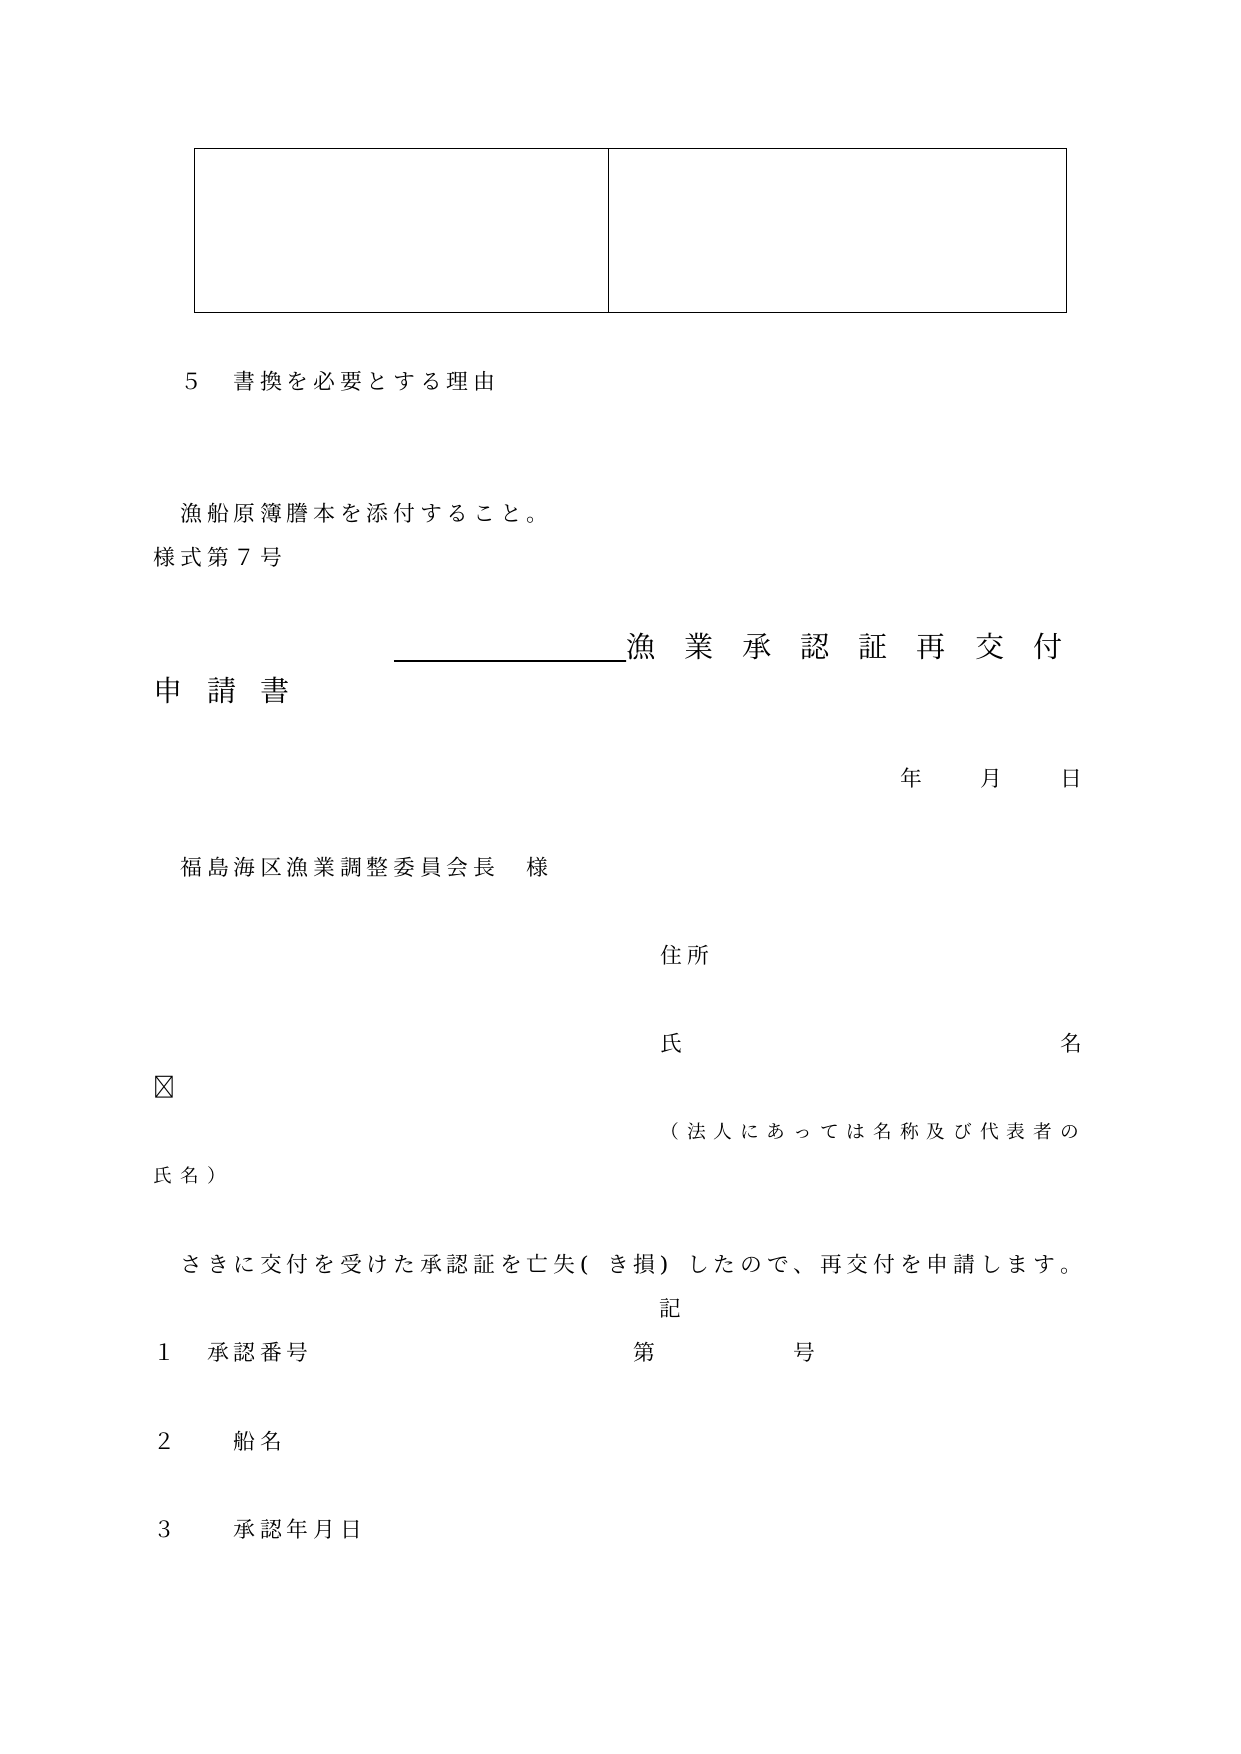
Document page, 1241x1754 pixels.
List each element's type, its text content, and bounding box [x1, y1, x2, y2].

text 氏名  [153, 1020, 1087, 1108]
text １ 承認番号 第 号 [153, 1329, 1087, 1373]
text 住所 [153, 932, 1087, 976]
text ５ 書換を必要とする理由 [177, 357, 1087, 402]
text さきに交付を受けた承認証を亡失(き損)したので、再交付を申請します。 [153, 1241, 1087, 1285]
table_cell [195, 149, 608, 312]
text 福島海区漁業調整委員会長 様 [153, 843, 1087, 887]
text 様式第７号 [153, 534, 1087, 578]
text 漁船原簿謄本を添付すること。 [153, 490, 1087, 534]
text ２ 船名 [153, 1417, 1087, 1462]
table_cell [609, 149, 1066, 312]
text 年 月 日 [153, 755, 1087, 799]
text 漁業承認証再交付申請書 [153, 622, 1087, 711]
text ３ 承認年月日 [153, 1506, 1087, 1550]
text （法人にあっては名称及び代表者の氏名） [153, 1108, 1087, 1197]
text 記 [153, 1285, 1087, 1329]
